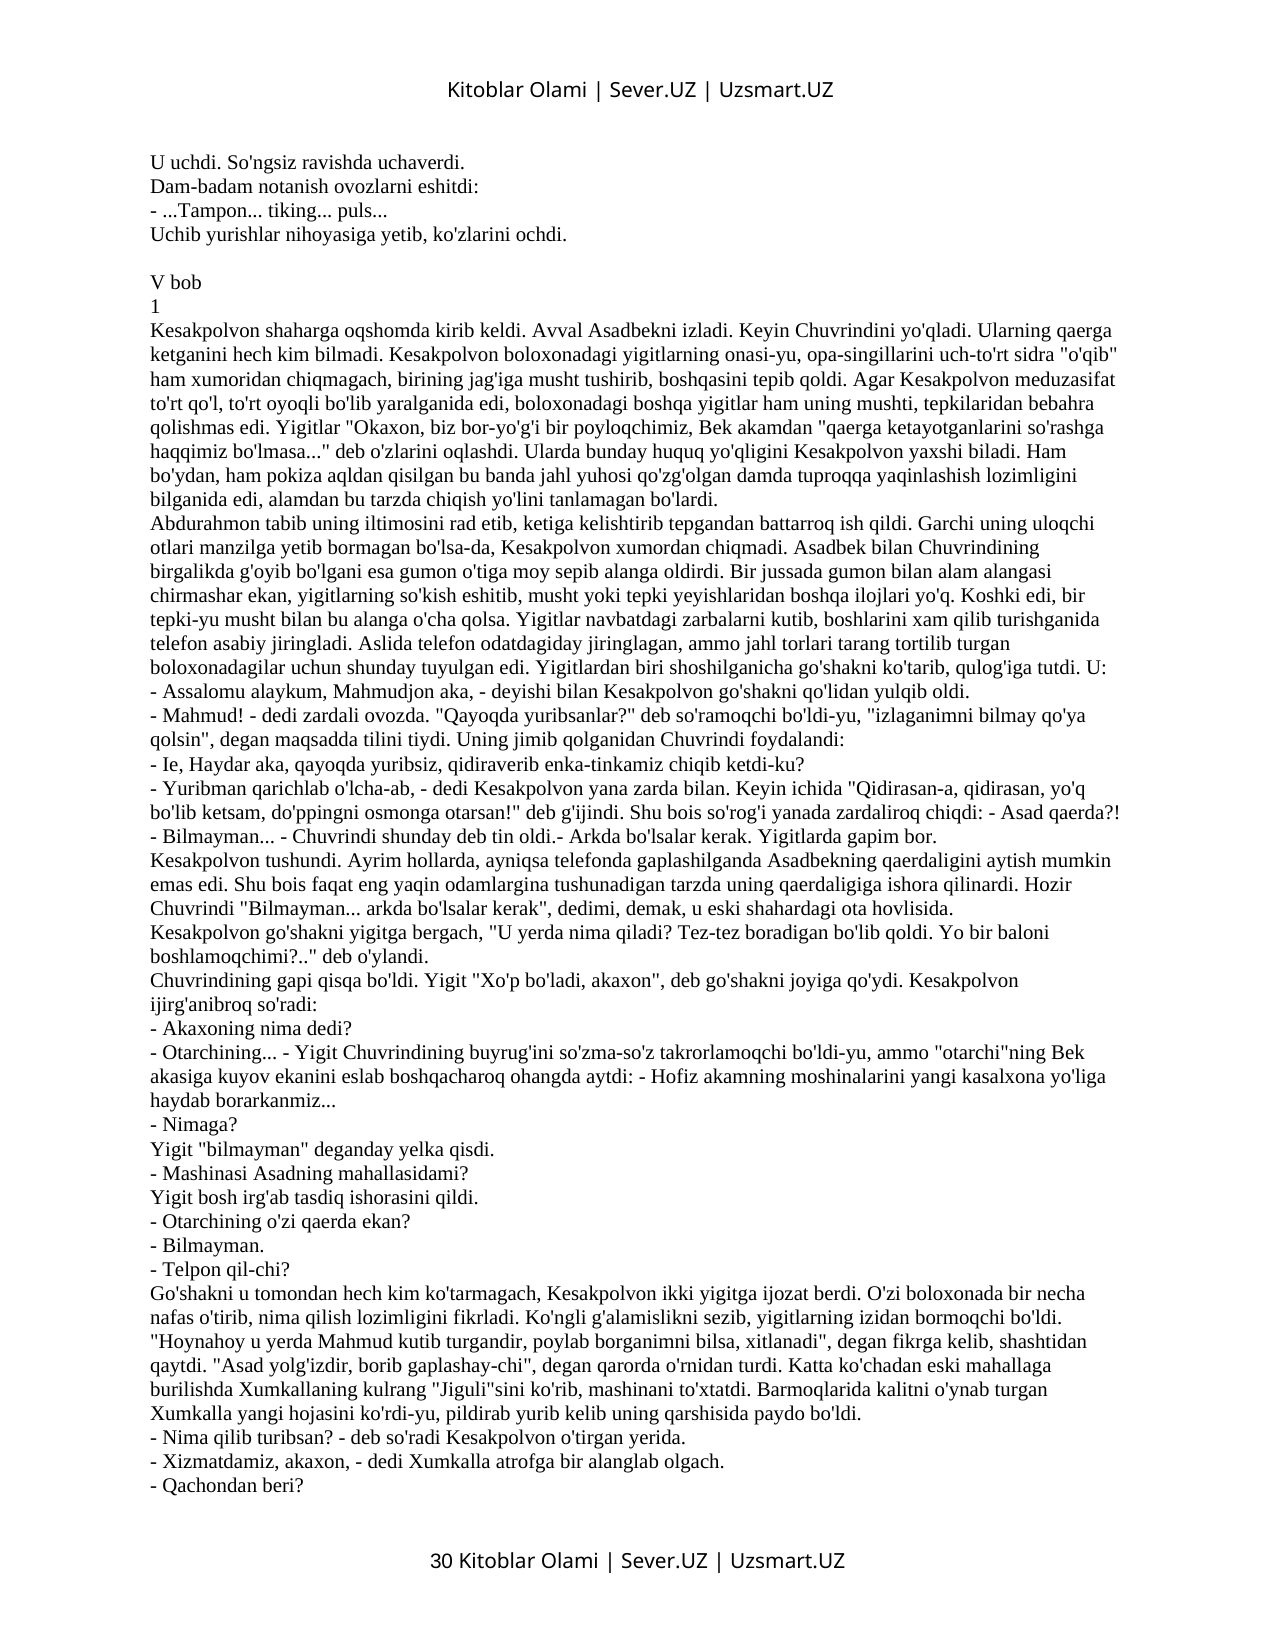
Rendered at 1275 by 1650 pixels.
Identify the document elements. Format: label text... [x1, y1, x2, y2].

text - Yuribman qarichlab o'lcha-ab, - dedi Kesakpolvon yana zarda bilan. Keyin ichida "Qidirasan-a, qidirasan, yo'q bo'lib ketsam, do'ppingni osmonga otarsan!" deb g'ijindi. Shu bois so'rog'i yanada zardaliroq chiqdi: - Asad qaerda?! [150, 776, 1125, 824]
text - Xizmatdamiz, akaxon, - dedi Xumkalla atrofga bir alanglab olgach. [150, 1449, 1125, 1473]
text - Bilmayman... - Chuvrindi shunday deb tin oldi.- Arkda bo'lsalar kerak. Yigitlarda gapim bor. [150, 824, 1125, 848]
text - Mahmud! - dedi zardali ovozda. "Qayoqda yuribsanlar?" deb so'ramoqchi bo'ldi-yu, "izlaganimni bilmay qo'ya qolsin", degan maqsadda tilini tiydi. Uning jimib qolganidan Chuvrindi foydalandi: [150, 703, 1125, 751]
text 1 [150, 294, 1125, 318]
text Chuvrindining gapi qisqa bo'ldi. Yigit "Xo'p bo'ladi, akaxon", deb go'shakni joyiga qo'ydi. Kesakpolvon ijirg'anibroq so'radi: [150, 968, 1125, 1016]
text Kesakpolvon shaharga oqshomda kirib keldi. Avval Asadbekni izladi. Keyin Chuvrindini yo'qladi. Ularning qaerga ketganini hech kim bilmadi. Kesakpolvon boloxonadagi yigitlarning onasi-yu, opa-singillarini uch-to'rt sidra "o'qib" ham xumoridan chiqmagach, birining jag'iga musht tushirib, boshqasini tepib qoldi. Agar Kesakpolvon meduzasifat to'rt qo'l, to'rt oyoqli bo'lib yaralganida edi, boloxonadagi boshqa yigitlar ham uning mushti, tepkilaridan bebahra qolishmas edi. Yigitlar "Okaxon, biz bor-yo'g'i bir poyloqchimiz, Bek akamdan "qaerga ketayotganlarini so'rashga haqqimiz bo'lmasa..." deb o'zlarini oqlashdi. Ularda bunday huquq yo'qligini Kesakpolvon yaxshi biladi. Ham bo'ydan, ham pokiza aqldan qisilgan bu banda jahl yuhosi qo'zg'olgan damda tuproqqa yaqinlashish lozimligini bilganida edi, alamdan bu tarzda chiqish yo'lini tanlamagan bo'lardi. [150, 318, 1125, 511]
text Uchib yurishlar nihoyasiga yetib, ko'zlarini ochdi. [150, 222, 1125, 246]
text - Qachondan beri? [150, 1473, 1125, 1497]
text Yigit "bilmayman" deganday yelka qisdi. [150, 1136, 1125, 1161]
text Kesakpolvon go'shakni yigitga bergach, "U yerda nima qiladi? Tez-tez boradigan bo'lib qoldi. Yo bir baloni boshlamoqchimi?.." deb o'ylandi. [150, 920, 1125, 968]
text - Otarchining o'zi qaerda ekan? [150, 1209, 1125, 1233]
text Abdurahmon tabib uning iltimosini rad etib, ketiga kelishtirib tepgandan battarroq ish qildi. Garchi uning uloqchi otlari manzilga yetib bormagan bo'lsa-da, Kesakpolvon xumordan chiqmadi. Asadbek bilan Chuvrindining birgalikda g'oyib bo'lgani esa gumon o'tiga moy sepib alanga oldirdi. Bir jussada gumon bilan alam alangasi chirmashar ekan, yigitlarning so'kish eshitib, musht yoki tepki yeyishlaridan boshqa ilojlari yo'q. Koshki edi, bir tepki-yu musht bilan bu alanga o'cha qolsa. Yigitlar navbatdagi zarbalarni kutib, boshlarini xam qilib turishganida telefon asabiy jiringladi. Aslida telefon odatdagiday jiringlagan, ammo jahl torlari tarang tortilib turgan boloxonadagilar uchun shunday tuyulgan edi. Yigitlardan biri shoshilganicha go'shakni ko'tarib, qulog'iga tutdi. U: [150, 511, 1125, 679]
text V bob [150, 270, 1125, 294]
text Kesakpolvon tushundi. Ayrim hollarda, ayniqsa telefonda gaplashilganda Asadbekning qaerdaligini aytish mumkin emas edi. Shu bois faqat eng yaqin odamlargina tushunadigan tarzda uning qaerdaligiga ishora qilinardi. Hozir Chuvrindi "Bilmayman... arkda bo'lsalar kerak", dedimi, demak, u eski shahardagi ota hovlisida. [150, 848, 1125, 920]
text Dam-badam notanish ovozlarni eshitdi: [150, 174, 1125, 198]
text - Nima qilib turibsan? - deb so'radi Kesakpolvon o'tirgan yerida. [150, 1425, 1125, 1449]
text Go'shakni u tomondan hech kim ko'tarmagach, Kesakpolvon ikki yigitga ijozat berdi. O'zi boloxonada bir necha nafas o'tirib, nima qilish lozimligini fikrladi. Ko'ngli g'alamislikni sezib, yigitlarning izidan bormoqchi bo'ldi. "Hoynahoy u yerda Mahmud kutib turgandir, poylab borganimni bilsa, xitlanadi", degan fikrga kelib, shashtidan qaytdi. "Asad yolg'izdir, borib gaplashay-chi", degan qarorda o'rnidan turdi. Katta ko'chadan eski mahallaga burilishda Xumkallaning kulrang "Jiguli"sini ko'rib, mashinani to'xtatdi. Barmoqlarida kalitni o'ynab turgan Xumkalla yangi hojasini ko'rdi-yu, pildirab yurib kelib uning qarshisida paydo bo'ldi. [150, 1281, 1125, 1425]
text Yigit bosh irg'ab tasdiq ishorasini qildi. [150, 1184, 1125, 1209]
text - Telpon qil-chi? [150, 1257, 1125, 1281]
text - ...Tampon... tiking... puls... [150, 198, 1125, 222]
text - Akaxoning nima dedi? [150, 1016, 1125, 1040]
text - Assalomu alaykum, Mahmudjon aka, - deyishi bilan Kesakpolvon go'shakni qo'lidan yulqib oldi. [150, 679, 1125, 703]
text - Mashinasi Asadning mahallasidami? [150, 1161, 1125, 1184]
text - Bilmayman. [150, 1233, 1125, 1257]
text - Ie, Haydar aka, qayoqda yuribsiz, qidiraverib enka-tinkamiz chiqib ketdi-ku? [150, 751, 1125, 776]
text - Otarchining... - Yigit Chuvrindining buyrug'ini so'zma-so'z takrorlamoqchi bo'ldi-yu, ammo "otarchi"ning Bek akasiga kuyov ekanini eslab boshqacharoq ohangda aytdi: - Hofiz akamning moshinalarini yangi kasalxona yo'liga haydab borarkanmiz... [150, 1040, 1125, 1112]
text - Nimaga? [150, 1112, 1125, 1136]
text U uchdi. So'ngsiz ravishda uchaverdi. [150, 150, 1125, 174]
